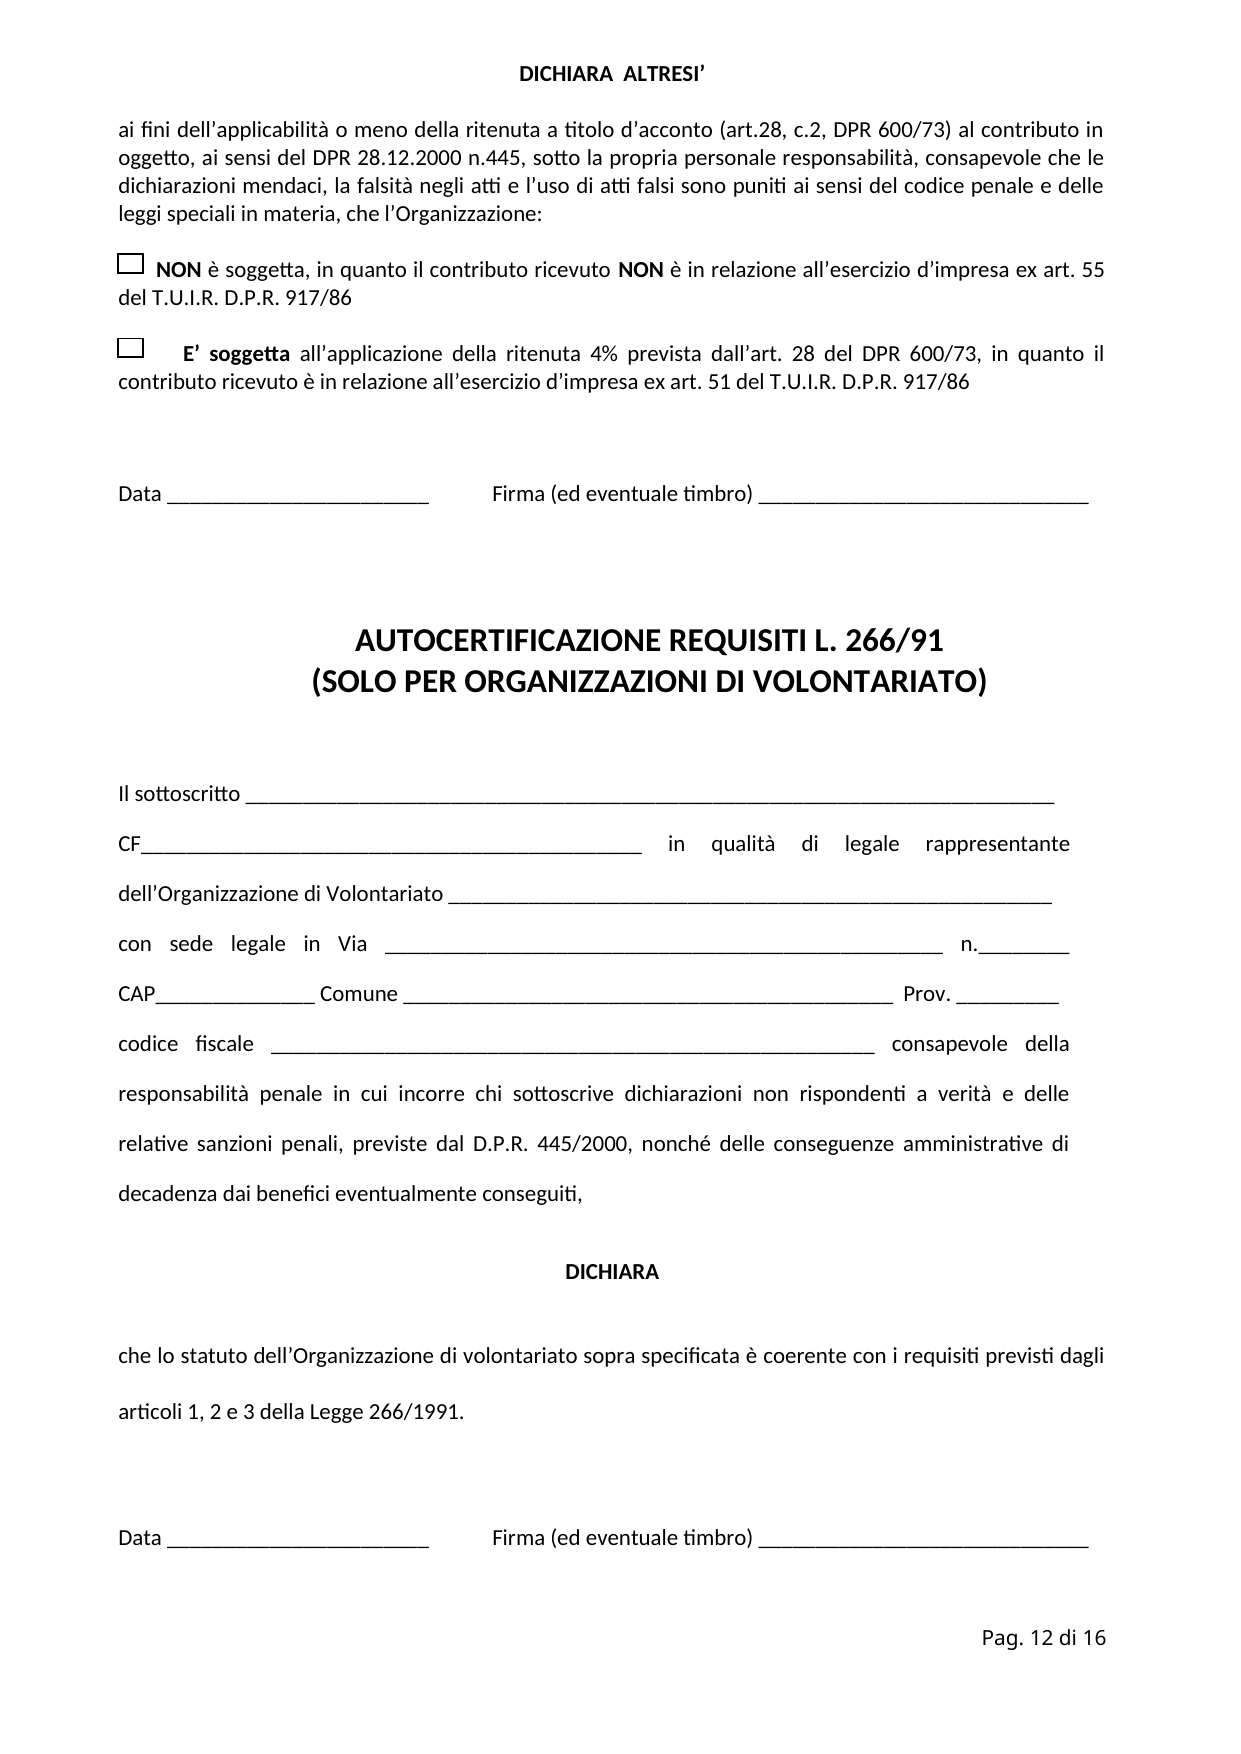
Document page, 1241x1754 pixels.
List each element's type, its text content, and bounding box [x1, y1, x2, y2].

text AUTOCERTIFICAZIONE REQUISITI L. 266/91 [193, 619, 1106, 660]
text Il sottoscritto _______________________________________________________________________ [118, 757, 1071, 807]
subtitle DICHIARA [118, 1257, 1106, 1285]
text con sede legale in Via _________________________________________________ n.________ CAP______________ Comune ___________________________________________ Prov. _________ [118, 907, 1071, 1007]
text NON è soggetta, in quanto il contributo ricevuto NON è in relazione all’esercizio d’impresa ex art. 55 del T.U.I.R. D.P.R. 917/86 [118, 255, 1106, 311]
text codice fiscale _____________________________________________________ consapevole della responsabilità penale in cui incorre chi sottoscrive dichiarazioni non rispondenti a verità e delle relative sanzioni penali, previste dal D.P.R. 445/2000, nonché delle conseguenze amministrative di decadenza dai benefici eventualmente conseguiti, [118, 1007, 1071, 1207]
text che lo statuto dell’Organizzazione di volontariato sopra specificata è coerente con i requisiti previsti dagli articoli 1, 2 e 3 della Legge 266/1991. [118, 1341, 1106, 1425]
text CF____________________________________________ in qualità di legale rappresentante dell’Organizzazione di Volontariato _____________________________________________________ [118, 807, 1071, 907]
text DICHIARA ALTRESI’ [118, 59, 1106, 87]
text ai fini dell’applicabilità o meno della ritenuta a titolo d’acconto (art.28, c.2, DPR 600/73) al contributo in oggetto, ai sensi del DPR 28.12.2000 n.445, sotto la propria personale responsabilità, consapevole che le dichiarazioni mendaci, la falsità negli atti e l’uso di atti falsi sono puniti ai sensi del codice penale e delle leggi speciali in materia, che l’Organizzazione: [118, 115, 1106, 227]
text (SOLO PER ORGANIZZAZIONI DI VOLONTARIATO) [193, 660, 1106, 701]
text E’ soggetta all’applicazione della ritenuta 4% prevista dall’art. 28 del DPR 600/73, in quanto il contributo ricevuto è in relazione all’esercizio d’impresa ex art. 51 del T.U.I.R. D.P.R. 917/86 [118, 339, 1106, 395]
text Data _______________________ Firma (ed eventuale timbro) _____________________________ [118, 1523, 1106, 1551]
text Data _______________________ Firma (ed eventuale timbro) _____________________________ [118, 479, 1106, 507]
